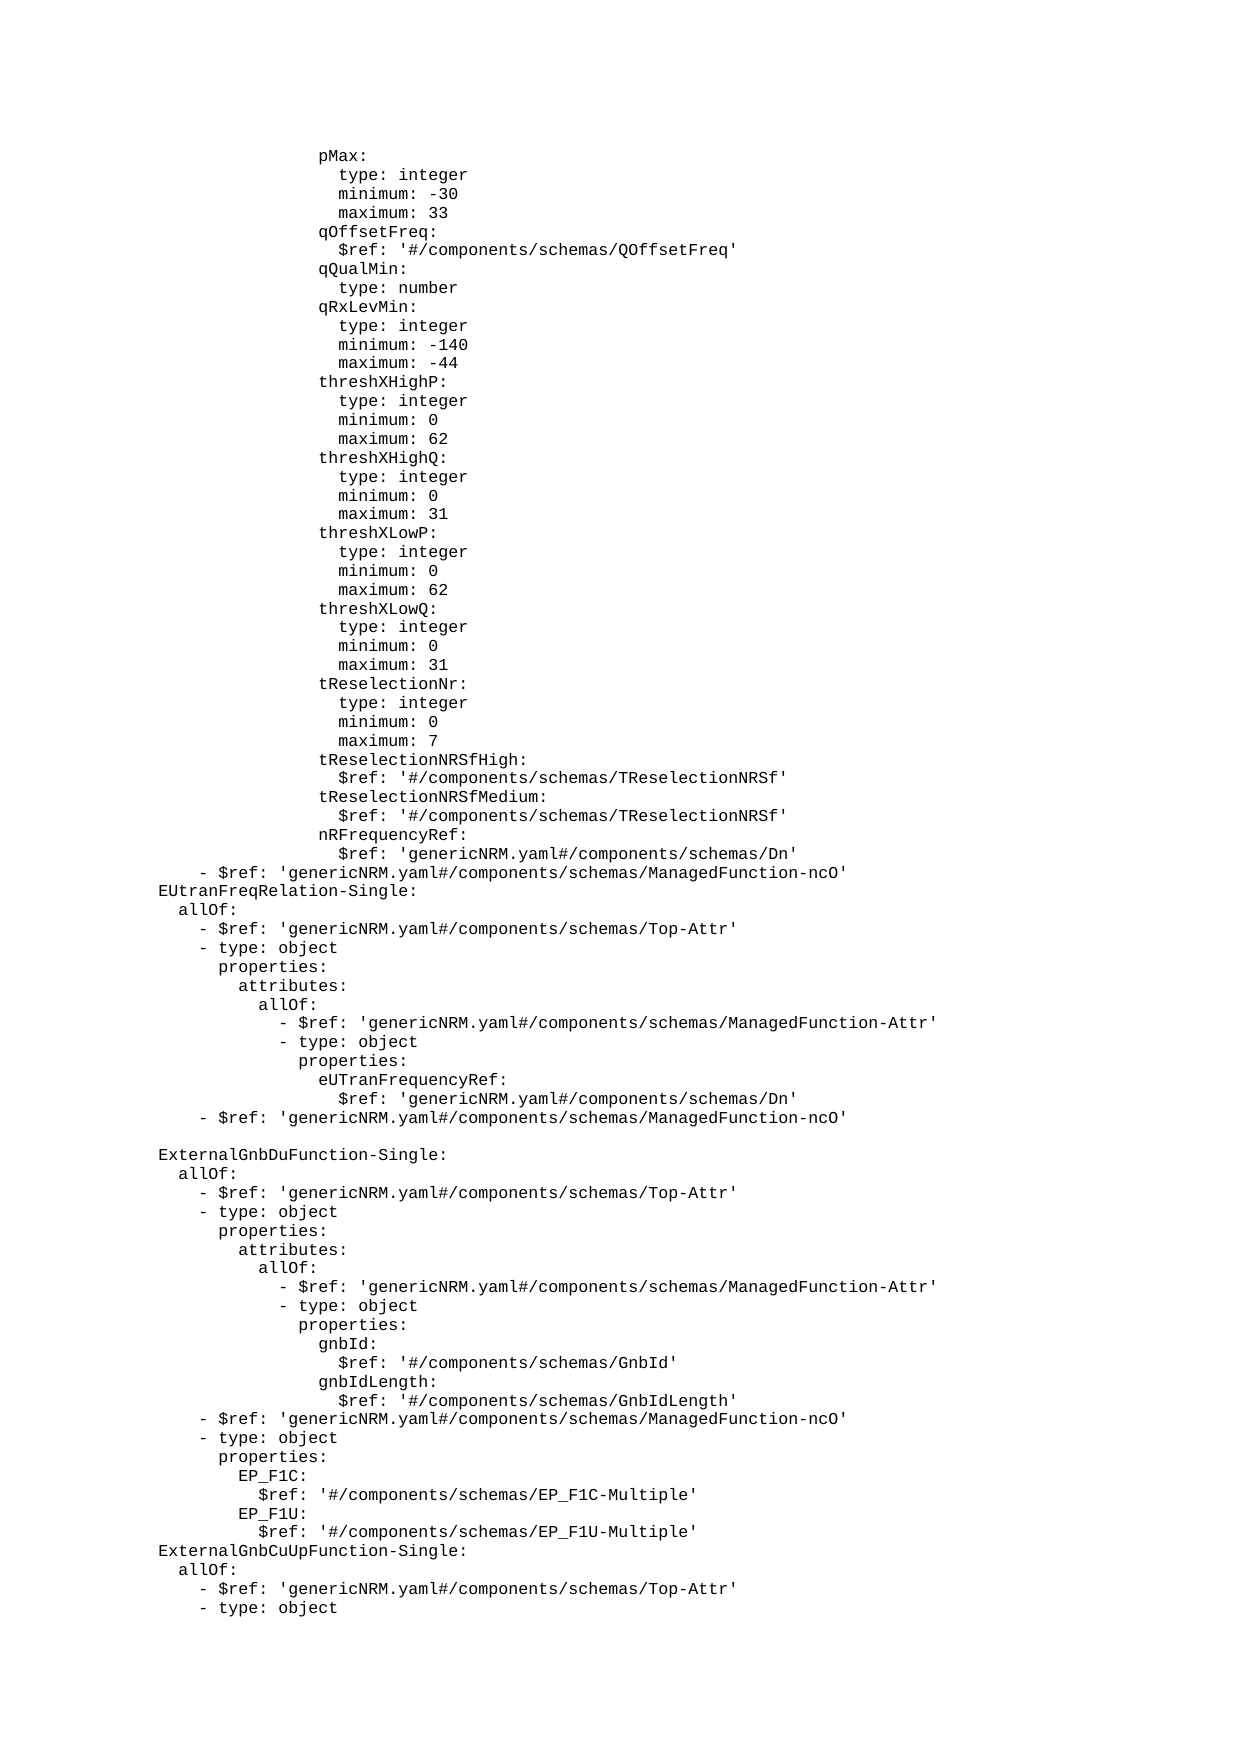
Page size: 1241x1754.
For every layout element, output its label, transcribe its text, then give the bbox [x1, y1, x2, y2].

text maximum: -44 [118, 355, 1122, 374]
text - type: object [118, 1430, 1122, 1449]
text EP_F1U: [118, 1505, 1122, 1524]
text ExternalGnbCuUpFunction-Single: [118, 1543, 1122, 1562]
text - type: object [118, 1298, 1122, 1317]
text - type: object [118, 939, 1122, 958]
text properties: [118, 1222, 1122, 1241]
text type: integer [118, 619, 1122, 638]
text $ref: 'genericNRM.yaml#/components/schemas/Dn' [118, 845, 1122, 864]
text pMax: [118, 148, 1122, 167]
text maximum: 62 [118, 431, 1122, 449]
text - $ref: 'genericNRM.yaml#/components/schemas/ManagedFunction-ncO' [118, 864, 1122, 883]
text gnbId: [118, 1336, 1122, 1354]
text minimum: 0 [118, 562, 1122, 581]
text tReselectionNr: [118, 676, 1122, 694]
text attributes: [118, 1241, 1122, 1260]
text $ref: '#/components/schemas/EP_F1C-Multiple' [118, 1486, 1122, 1505]
text properties: [118, 1317, 1122, 1336]
text type: integer [118, 317, 1122, 336]
text $ref: '#/components/schemas/TReselectionNRSf' [118, 808, 1122, 826]
text $ref: 'genericNRM.yaml#/components/schemas/Dn' [118, 1090, 1122, 1109]
text $ref: '#/components/schemas/GnbIdLength' [118, 1392, 1122, 1411]
text properties: [118, 1449, 1122, 1467]
text $ref: '#/components/schemas/EP_F1U-Multiple' [118, 1524, 1122, 1543]
text allOf: [118, 1562, 1122, 1581]
text type: integer [118, 694, 1122, 713]
text threshXLowQ: [118, 600, 1122, 619]
text - type: object [118, 1034, 1122, 1053]
text EP_F1C: [118, 1467, 1122, 1486]
text threshXHighP: [118, 374, 1122, 393]
text type: integer [118, 544, 1122, 562]
text maximum: 31 [118, 657, 1122, 676]
text maximum: 62 [118, 581, 1122, 600]
text properties: [118, 958, 1122, 977]
text minimum: 0 [118, 713, 1122, 732]
text - $ref: 'genericNRM.yaml#/components/schemas/Top-Attr' [118, 1185, 1122, 1203]
text qRxLevMin: [118, 298, 1122, 317]
text - type: object [118, 1203, 1122, 1222]
text - type: object [118, 1599, 1122, 1618]
text maximum: 33 [118, 204, 1122, 223]
text eUTranFrequencyRef: [118, 1072, 1122, 1090]
text allOf: [118, 1260, 1122, 1279]
text - $ref: 'genericNRM.yaml#/components/schemas/ManagedFunction-Attr' [118, 1279, 1122, 1298]
text minimum: -140 [118, 336, 1122, 355]
text ExternalGnbDuFunction-Single: [118, 1147, 1122, 1166]
text qOffsetFreq: [118, 223, 1122, 242]
text allOf: [118, 996, 1122, 1015]
text minimum: 0 [118, 638, 1122, 657]
text allOf: [118, 1166, 1122, 1185]
text - $ref: 'genericNRM.yaml#/components/schemas/Top-Attr' [118, 1581, 1122, 1599]
text threshXHighQ: [118, 449, 1122, 468]
text nRFrequencyRef: [118, 826, 1122, 845]
text - $ref: 'genericNRM.yaml#/components/schemas/ManagedFunction-ncO' [118, 1411, 1122, 1430]
text type: integer [118, 393, 1122, 412]
text $ref: '#/components/schemas/TReselectionNRSf' [118, 770, 1122, 789]
text $ref: '#/components/schemas/QOffsetFreq' [118, 242, 1122, 261]
text maximum: 31 [118, 506, 1122, 525]
text - $ref: 'genericNRM.yaml#/components/schemas/Top-Attr' [118, 921, 1122, 939]
text type: integer [118, 468, 1122, 487]
text properties: [118, 1053, 1122, 1072]
text - $ref: 'genericNRM.yaml#/components/schemas/ManagedFunction-Attr' [118, 1015, 1122, 1034]
text qQualMin: [118, 261, 1122, 280]
text minimum: 0 [118, 412, 1122, 431]
text - $ref: 'genericNRM.yaml#/components/schemas/ManagedFunction-ncO' [118, 1109, 1122, 1128]
text maximum: 7 [118, 732, 1122, 751]
text type: integer [118, 167, 1122, 185]
text allOf: [118, 902, 1122, 921]
text threshXLowP: [118, 525, 1122, 544]
text minimum: 0 [118, 487, 1122, 506]
text attributes: [118, 977, 1122, 996]
text minimum: -30 [118, 185, 1122, 204]
text tReselectionNRSfMedium: [118, 789, 1122, 808]
text EUtranFreqRelation-Single: [118, 883, 1122, 902]
text type: number [118, 280, 1122, 298]
text tReselectionNRSfHigh: [118, 751, 1122, 770]
text $ref: '#/components/schemas/GnbId' [118, 1354, 1122, 1373]
text gnbIdLength: [118, 1373, 1122, 1392]
